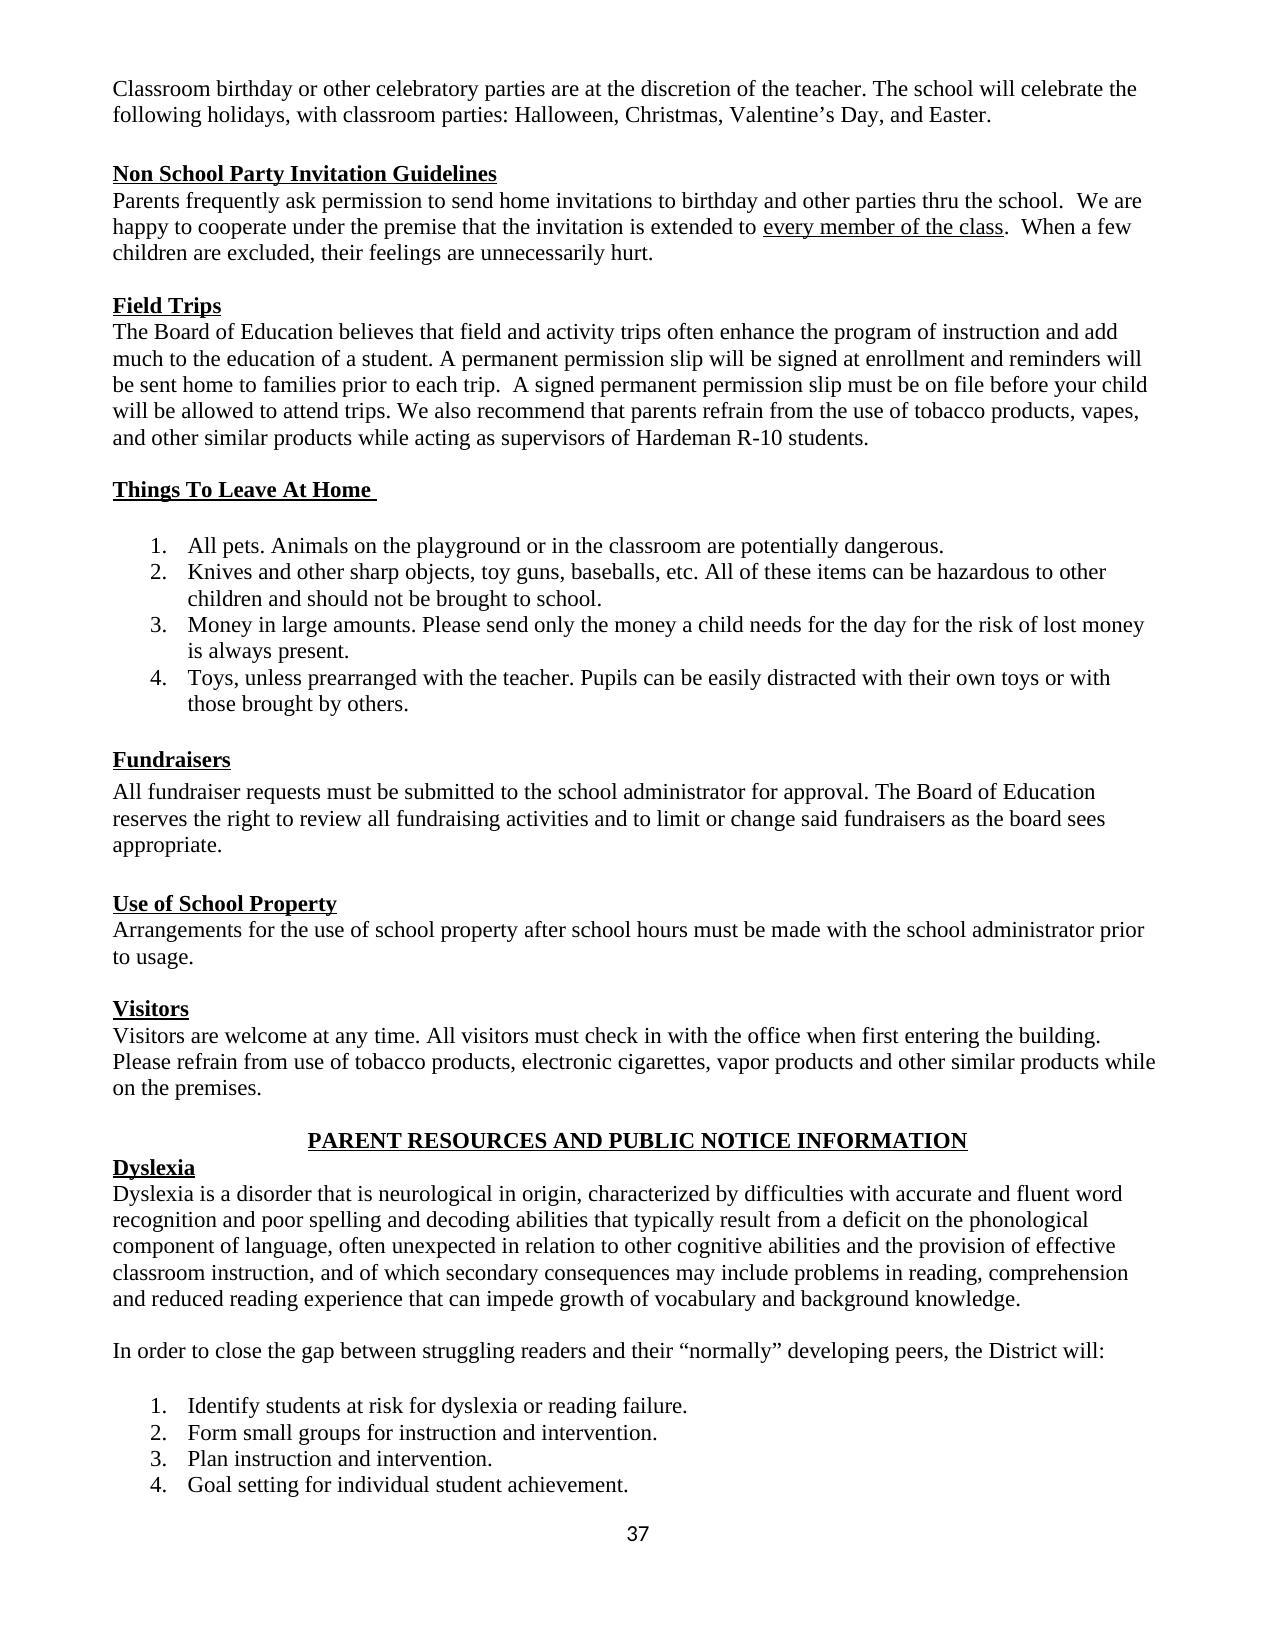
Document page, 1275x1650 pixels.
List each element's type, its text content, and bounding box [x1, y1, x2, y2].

text Field Trips [112, 292, 1162, 318]
list Money in large amounts. Please send only the money a child needs for the day for the risk of lost money is always present. [150, 611, 1162, 664]
text Dyslexia [112, 1153, 1162, 1180]
text Dyslexia is a disorder that is neurological in origin, characterized by difficulties with accurate and fluent word recognition and poor spelling and decoding abilities that typically result from a deficit on the phonological component of language, often unexpected in relation to other cognitive abilities and the provision of effective classroom instruction, and of which secondary consequences may include problems in reading, comprehension and reduced reading experience that can impede growth of vocabulary and background knowledge. [112, 1180, 1162, 1312]
list Goal setting for individual student achievement. [150, 1471, 1162, 1498]
text Classroom birthday or other celebratory parties are at the discretion of the teacher. The school will celebrate the following holidays, with classroom parties: Halloween, Christmas, Valentine’s Day, and Easter. [112, 75, 1162, 128]
list Plan instruction and intervention. [150, 1445, 1162, 1471]
text The Board of Education believes that field and activity trips often enhance the program of instruction and add much to the education of a student. A permanent permission slip will be signed at enrollment and reminders will be sent home to families prior to each trip. A signed permanent permission slip must be on file before your child will be allowed to attend trips. We also recommend that parents refrain from the use of tobacco products, vapes, and other similar products while acting as supervisors of Hardeman R-10 students. [112, 318, 1162, 450]
list All pets. Animals on the playground or in the classroom are potentially dangerous. [150, 532, 1162, 558]
list Identify students at risk for dyslexia or reading failure. [150, 1392, 1162, 1418]
text Arrangements for the use of school property after school hours must be made with the school administrator prior to usage. [112, 916, 1162, 969]
text Fundraisers [112, 746, 1162, 772]
text All fundraiser requests must be submitted to the school administrator for approval. The Board of Education reserves the right to review all fundraising activities and to limit or change said fundraisers as the board sees appropriate. [112, 778, 1162, 857]
text Non School Party Invitation Guidelines [112, 160, 1162, 187]
text Visitors are welcome at any time. All visitors must check in with the office when first entering the building. Please refrain from use of tobacco products, electronic cigarettes, vapor products and other similar products while on the premises. [112, 1022, 1162, 1101]
text In order to close the gap between struggling readers and their “normally” developing peers, the District will: [112, 1337, 1162, 1363]
text Things To Leave At Home [112, 477, 1162, 503]
text Parents frequently ask permission to send home invitations to birthday and other parties thru the school. We are happy to cooperate under the premise that the invitation is extended to every member of the class. When a few children are excluded, their feelings are unnecessarily hurt. [112, 187, 1162, 266]
list Knives and other sharp objects, toy guns, baseballs, etc. All of these items can be hazardous to other children and should not be brought to school. [150, 558, 1162, 611]
text PARENT RESOURCES AND PUBLIC NOTICE INFORMATION [112, 1127, 1162, 1153]
list Form small groups for instruction and intervention. [150, 1418, 1162, 1445]
text Visitors [112, 995, 1162, 1022]
text Use of School Property [112, 890, 1162, 916]
list Toys, unless prearranged with the teacher. Pupils can be easily distracted with their own toys or with those brought by others. [150, 664, 1162, 717]
